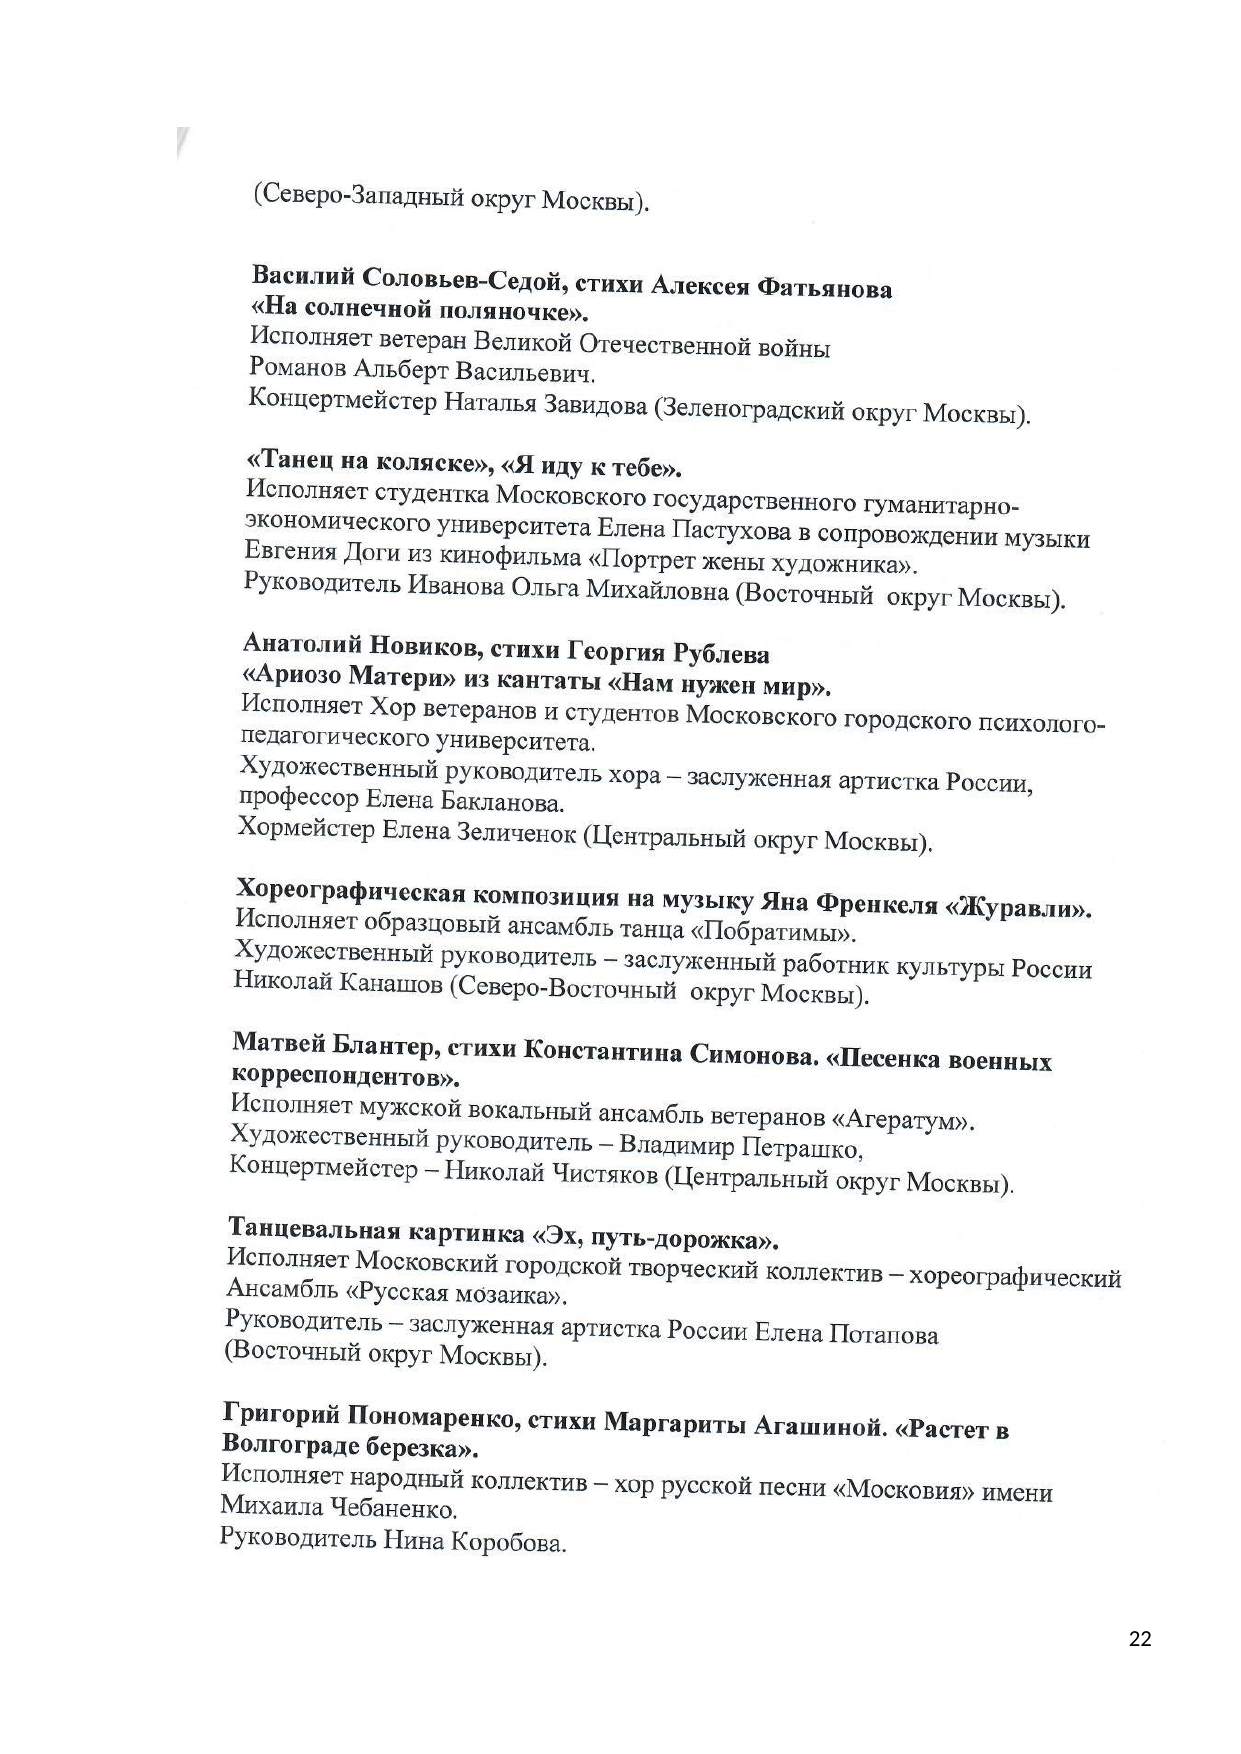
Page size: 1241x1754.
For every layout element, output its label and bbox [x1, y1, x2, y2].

picture [177, 127, 1168, 1584]
